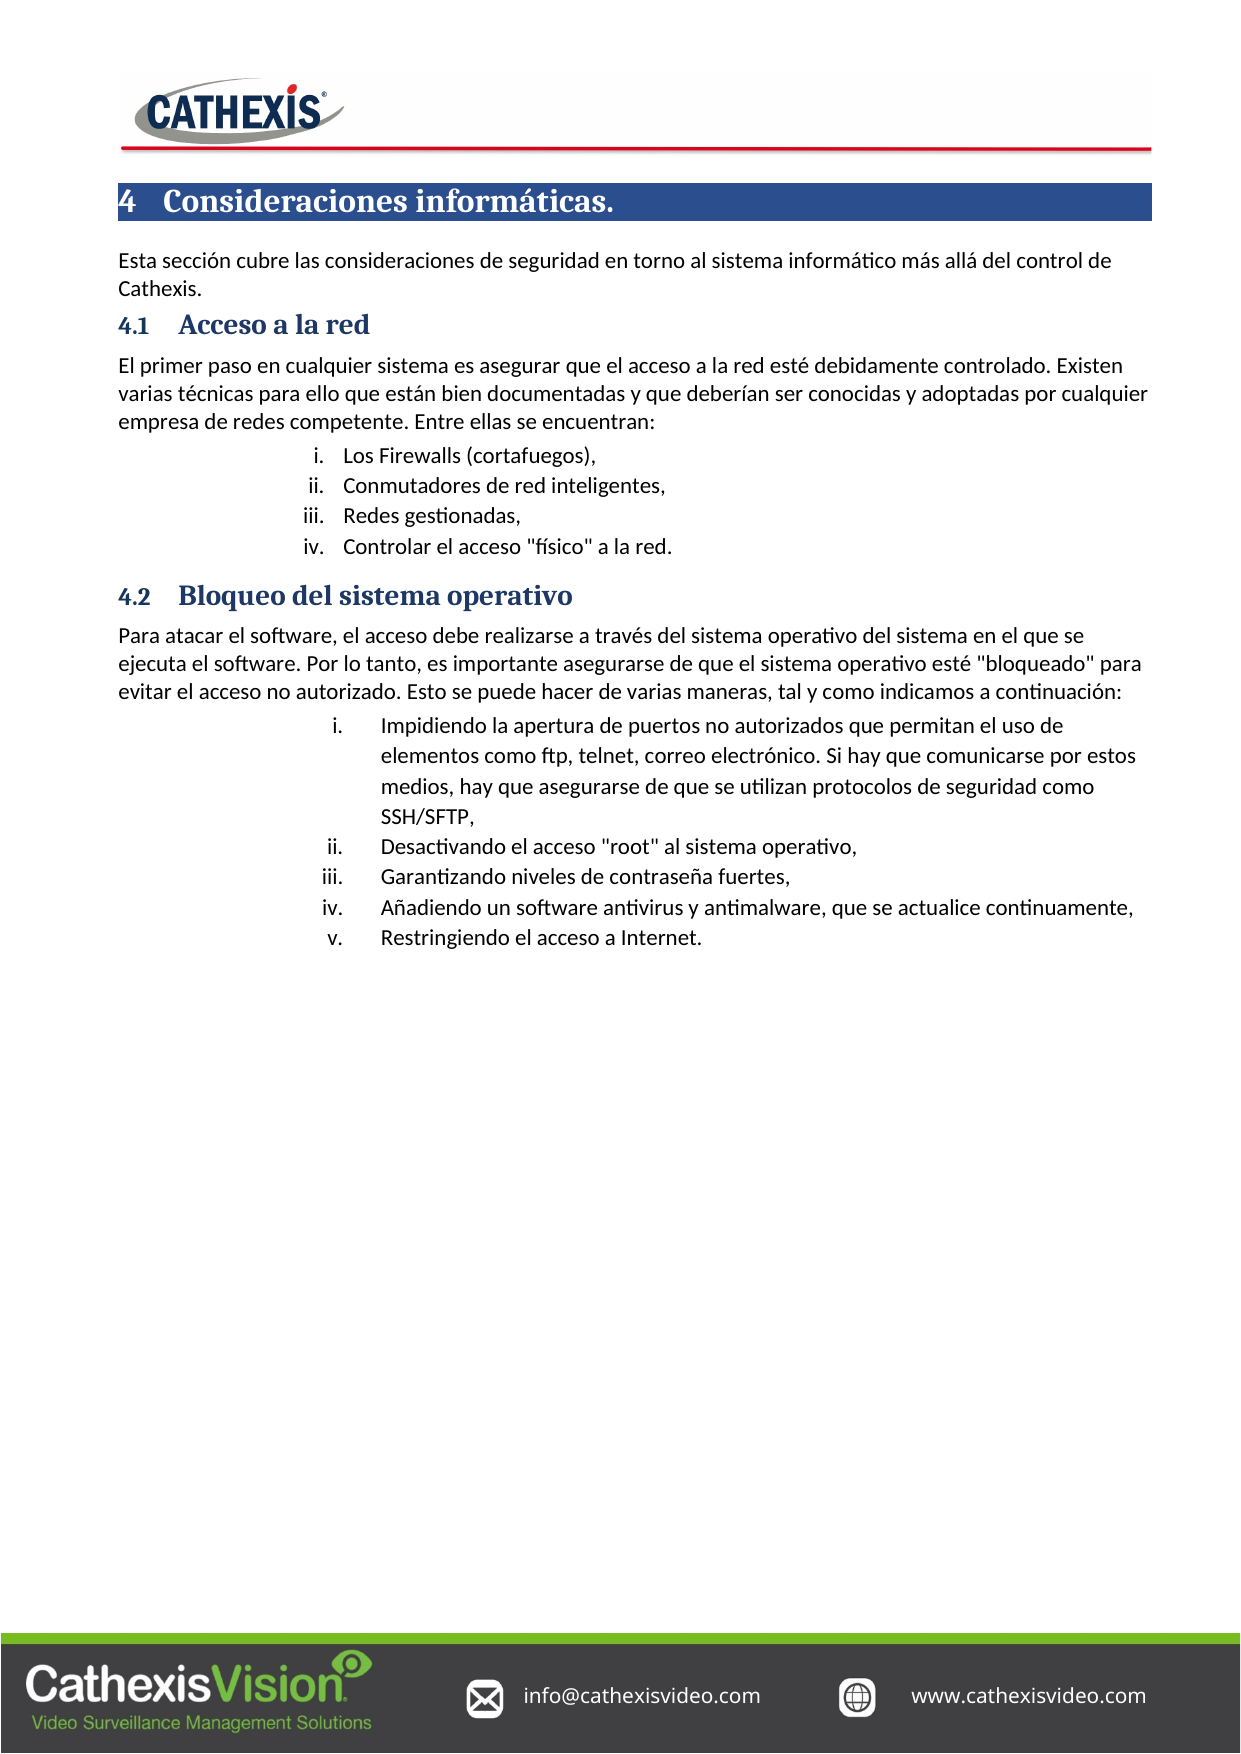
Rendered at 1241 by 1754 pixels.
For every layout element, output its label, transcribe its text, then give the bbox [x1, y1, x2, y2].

subtitle Consideraciones informáticas. [118, 183, 1152, 221]
text El primer paso en cualquier sistema es asegurar que el acceso a la red esté debidamente controlado. Existen varias técnicas para ello que están bien documentadas y que deberían ser conocidas y adoptadas por cualquier empresa de redes competente. Entre ellas se encuentran: [118, 351, 1152, 435]
subtitle Bloqueo del sistema operativo [118, 579, 1152, 612]
picture [1, 1633, 1241, 1753]
list Garantizando niveles de contraseña fuertes, [343, 862, 1152, 890]
list Desactivando el acceso "root" al sistema operativo, [343, 832, 1152, 860]
list Impidiendo la apertura de puertos no autorizados que permitan el uso de elementos como ftp, telnet, correo electrónico. Si hay que comunicarse por estos medios, hay que asegurarse de que se utilizan protocolos de seguridad como SSH/SFTP, [343, 711, 1152, 830]
list Restringiendo el acceso a Internet. [343, 923, 1152, 951]
list Conmutadores de red inteligentes, [324, 471, 1152, 499]
list Controlar el acceso "físico" a la red. [324, 532, 1152, 560]
list Redes gestionadas, [324, 502, 1152, 529]
text Para atacar el software, el acceso debe realizarse a través del sistema operativo del sistema en el que se ejecuta el software. Por lo tanto, es importante asegurarse de que el sistema operativo esté "bloqueado" para evitar el acceso no autorizado. Esto se puede hacer de varias maneras, tal y como indicamos a continuación: [118, 621, 1152, 705]
picture [118, 73, 1152, 158]
text Esta sección cubre las consideraciones de seguridad en torno al sistema informático más allá del control de Cathexis. [118, 246, 1152, 302]
list Añadiendo un software antivirus y antimalware, que se actualice continuamente, [343, 893, 1152, 921]
subtitle Acceso a la red [118, 308, 1152, 342]
list Los Firewalls (cortafuegos), [324, 441, 1152, 469]
